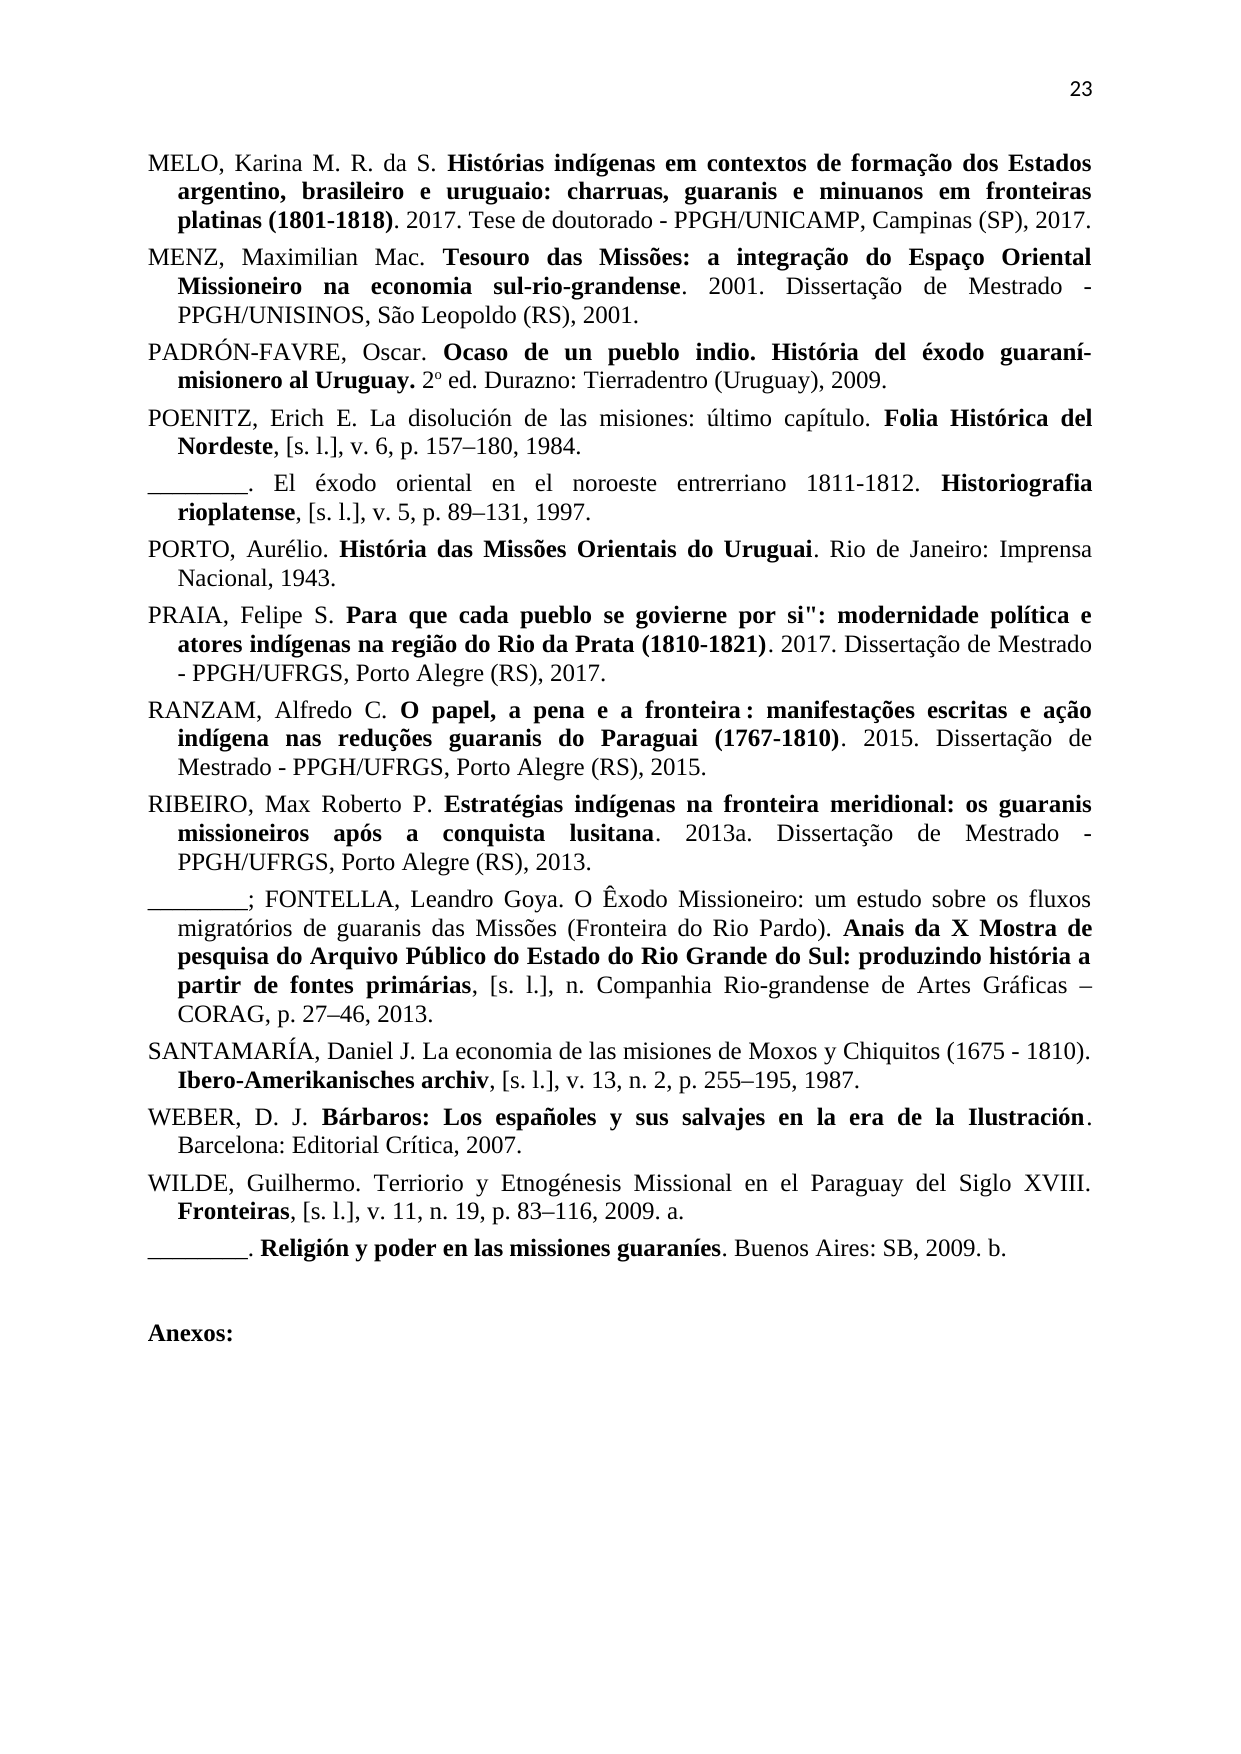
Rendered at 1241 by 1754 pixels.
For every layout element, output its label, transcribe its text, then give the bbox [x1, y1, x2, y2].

text ________. El éxodo oriental en el noroeste entrerriano 1811-1812. Historiografia rioplatense, [s. l.], v. 5, p. 89–131, 1997. [148, 468, 1092, 526]
text MELO, Karina M. R. da S. Histórias indígenas em contextos de formação dos Estados argentino, brasileiro e uruguaio: charruas, guaranis e minuanos em fronteiras platinas (1801-1818). 2017. Tese de doutorado - PPGH/UNICAMP, Campinas (SP), 2017. [148, 148, 1092, 234]
text SANTAMARÍA, Daniel J. La economia de las misiones de Moxos y Chiquitos (1675 - 1810). Ibero-Amerikanisches archiv, [s. l.], v. 13, n. 2, p. 255–195, 1987. [148, 1036, 1092, 1093]
text WILDE, Guilhermo. Terriorio y Etnogénesis Missional en el Paraguay del Siglo XVIII. Fronteiras, [s. l.], v. 11, n. 19, p. 83–116, 2009. a. [148, 1168, 1092, 1225]
text MENZ, Maximilian Mac. Tesouro das Missões: a integração do Espaço Oriental Missioneiro na economia sul-rio-grandense. 2001. Dissertação de Mestrado - PPGH/UNISINOS, São Leopoldo (RS), 2001. [148, 242, 1092, 328]
text PADRÓN-FAVRE, Oscar. Ocaso de un pueblo indio. História del éxodo guaraní-misionero al Uruguay. 2o ed. Durazno: Tierradentro (Uruguay), 2009. [148, 337, 1092, 394]
text Anexos: [148, 1318, 1092, 1347]
text PRAIA, Felipe S. Para que cada pueblo se govierne por si": modernidade política e atores indígenas na região do Rio da Prata (1810-1821). 2017. Dissertação de Mestrado - PPGH/UFRGS, Porto Alegre (RS), 2017. [148, 600, 1092, 686]
text POENITZ, Erich E. La disolución de las misiones: último capítulo. Folia Histórica del Nordeste, [s. l.], v. 6, p. 157–180, 1984. [148, 403, 1092, 460]
text RIBEIRO, Max Roberto P. Estratégias indígenas na fronteira meridional: os guaranis missioneiros após a conquista lusitana. 2013a. Dissertação de Mestrado - PPGH/UFRGS, Porto Alegre (RS), 2013. [148, 789, 1092, 876]
text RANZAM, Alfredo C. O papel, a pena e a fronteira : manifestações escritas e ação indígena nas reduções guaranis do Paraguai (1767-1810). 2015. Dissertação de Mestrado - PPGH/UFRGS, Porto Alegre (RS), 2015. [148, 695, 1092, 781]
text ________; FONTELLA, Leandro Goya. O Êxodo Missioneiro: um estudo sobre os fluxos migratórios de guaranis das Missões (Fronteira do Rio Pardo). Anais da X Mostra de pesquisa do Arquivo Público do Estado do Rio Grande do Sul: produzindo história a partir de fontes primárias, [s. l.], n. Companhia Rio-grandense de Artes Gráficas – CORAG, p. 27–46, 2013. [148, 884, 1092, 1028]
text WEBER, D. J. Bárbaros: Los españoles y sus salvajes en la era de la Ilustración. Barcelona: Editorial Crítica, 2007. [148, 1102, 1092, 1159]
text ________. Religión y poder en las missiones guaraníes. Buenos Aires: SB, 2009. b. [148, 1233, 1092, 1262]
text PORTO, Aurélio. História das Missões Orientais do Uruguai. Rio de Janeiro: Imprensa Nacional, 1943. [148, 534, 1092, 592]
